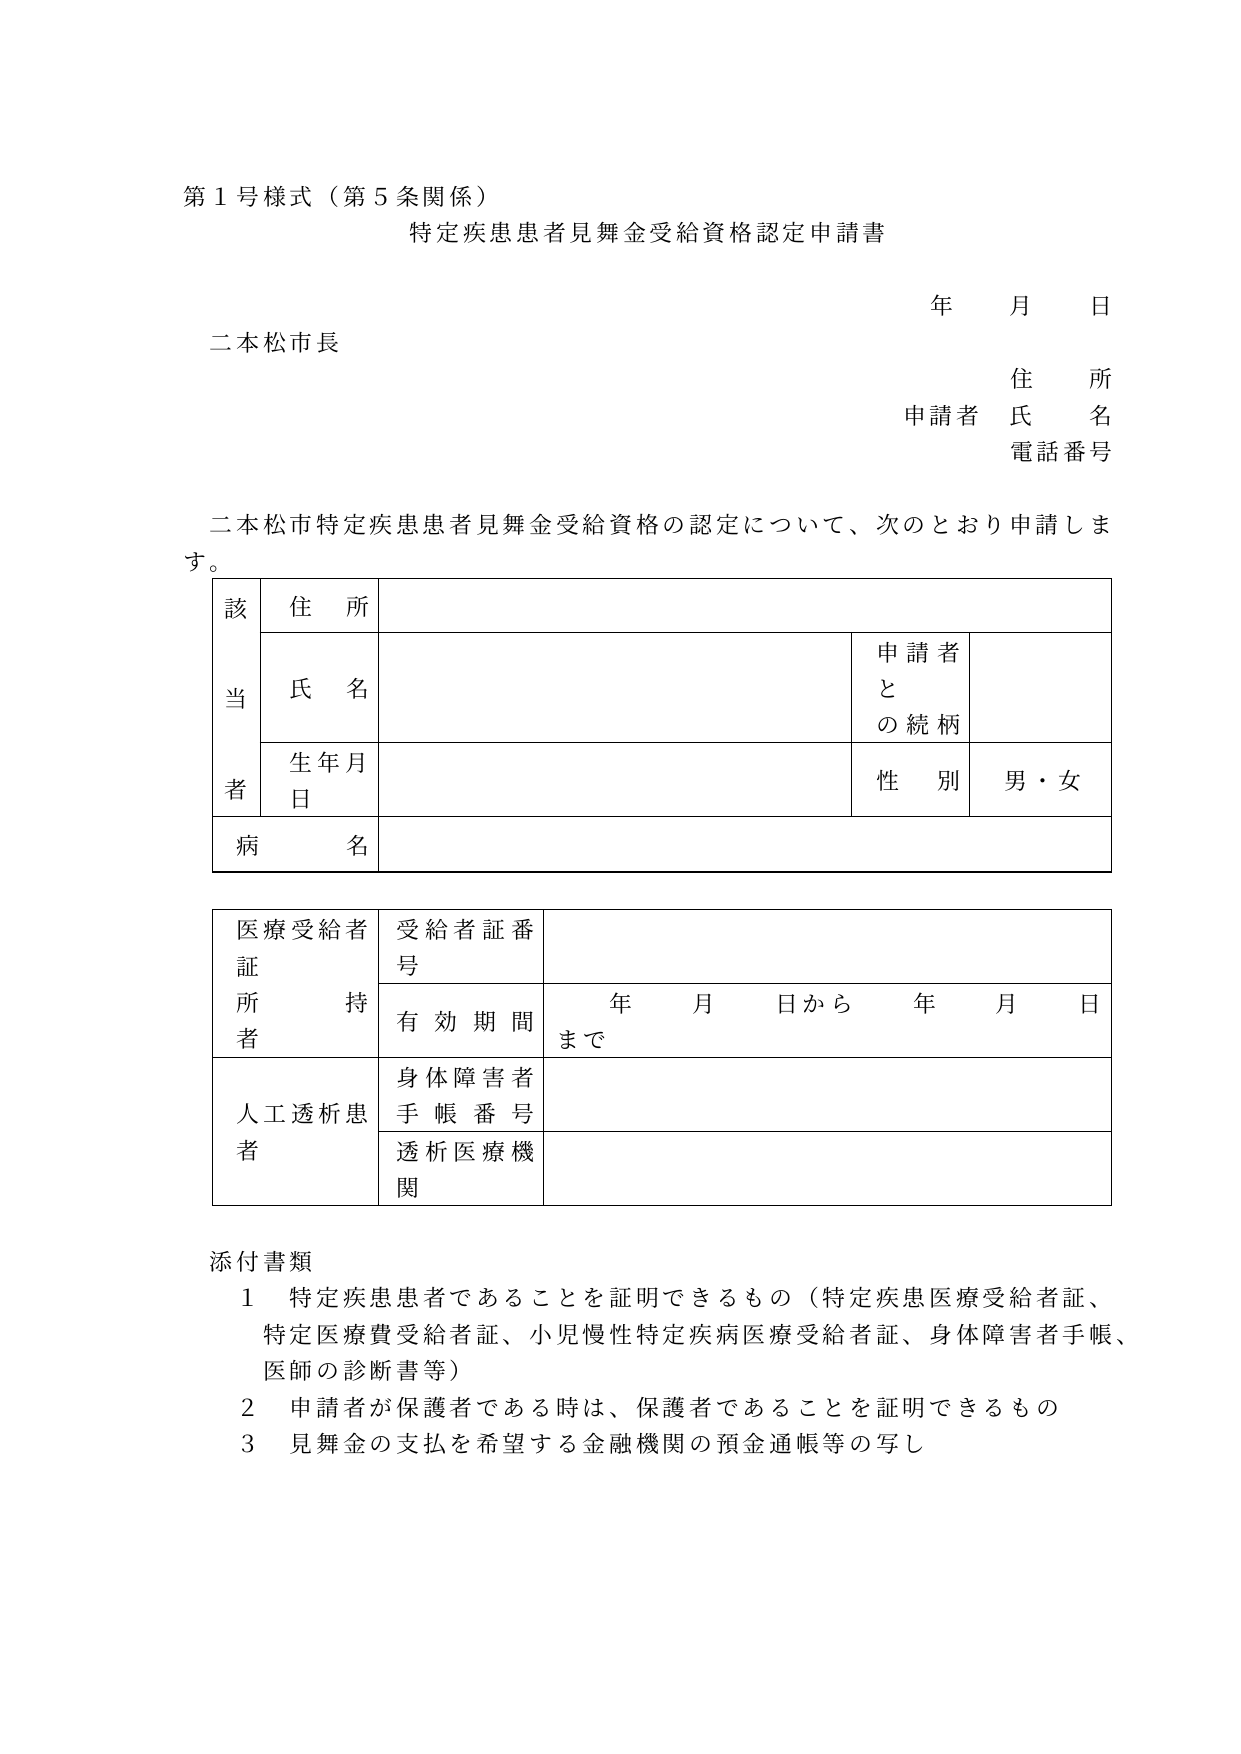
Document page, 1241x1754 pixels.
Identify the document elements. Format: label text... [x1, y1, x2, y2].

table_header 受給者証番号 [379, 910, 543, 983]
table_header 住所 [261, 579, 378, 632]
table_cell 有効期間 [379, 984, 543, 1057]
table_cell 透析医療機関 [379, 1132, 543, 1205]
text 添付書類 [183, 1242, 1116, 1279]
table_cell 人工透析患者 [213, 1058, 378, 1205]
table_cell [970, 633, 1111, 742]
text ３ 見舞金の支払を希望する金融機関の預金通帳等の写し [183, 1424, 1116, 1461]
table_cell [379, 817, 1111, 871]
table_cell 年 月 日から 年 月 日まで [544, 984, 1111, 1057]
table_header [544, 910, 1111, 983]
text 申請者 氏 名 [183, 396, 1116, 432]
text ２ 申請者が保護者である時は、保護者であることを証明できるもの [183, 1388, 1116, 1424]
table_cell [379, 743, 851, 816]
table_cell 申請者と の続柄 [852, 633, 969, 742]
table_header [379, 579, 1111, 632]
table_cell 男・女 [970, 743, 1111, 816]
table_cell 性別 [852, 743, 969, 816]
text 年 月 日 [183, 287, 1116, 323]
text １ 特定疾患患者であることを証明できるもの（特定疾患医療受給者証、特定医療費受給者証、小児慢性特定疾病医療受給者証、身体障害者手帳、医師の診断書等） [230, 1279, 1116, 1388]
text 二本松市特定疾患患者見舞金受給資格の認定について、次のとおり申請します。 [183, 505, 1116, 578]
text 第１号様式（第５条関係） [183, 177, 1116, 214]
table_cell 身体障害者 手帳番号 [379, 1058, 543, 1131]
table_cell [544, 1058, 1111, 1131]
table_cell 病名 [213, 817, 378, 871]
text 電話番号 [183, 432, 1116, 469]
table_header 該当者 [213, 579, 260, 816]
text 二本松市長 [183, 323, 1116, 359]
table_cell 氏名 [261, 633, 378, 742]
text 特定疾患患者見舞金受給資格認定申請書 [183, 214, 1116, 250]
table_header 医療受給者証 所 持 者 [213, 910, 378, 1057]
table_cell 生年月日 [261, 743, 378, 816]
text 住 所 [183, 359, 1116, 396]
table_cell [379, 633, 851, 742]
table_cell [544, 1132, 1111, 1205]
